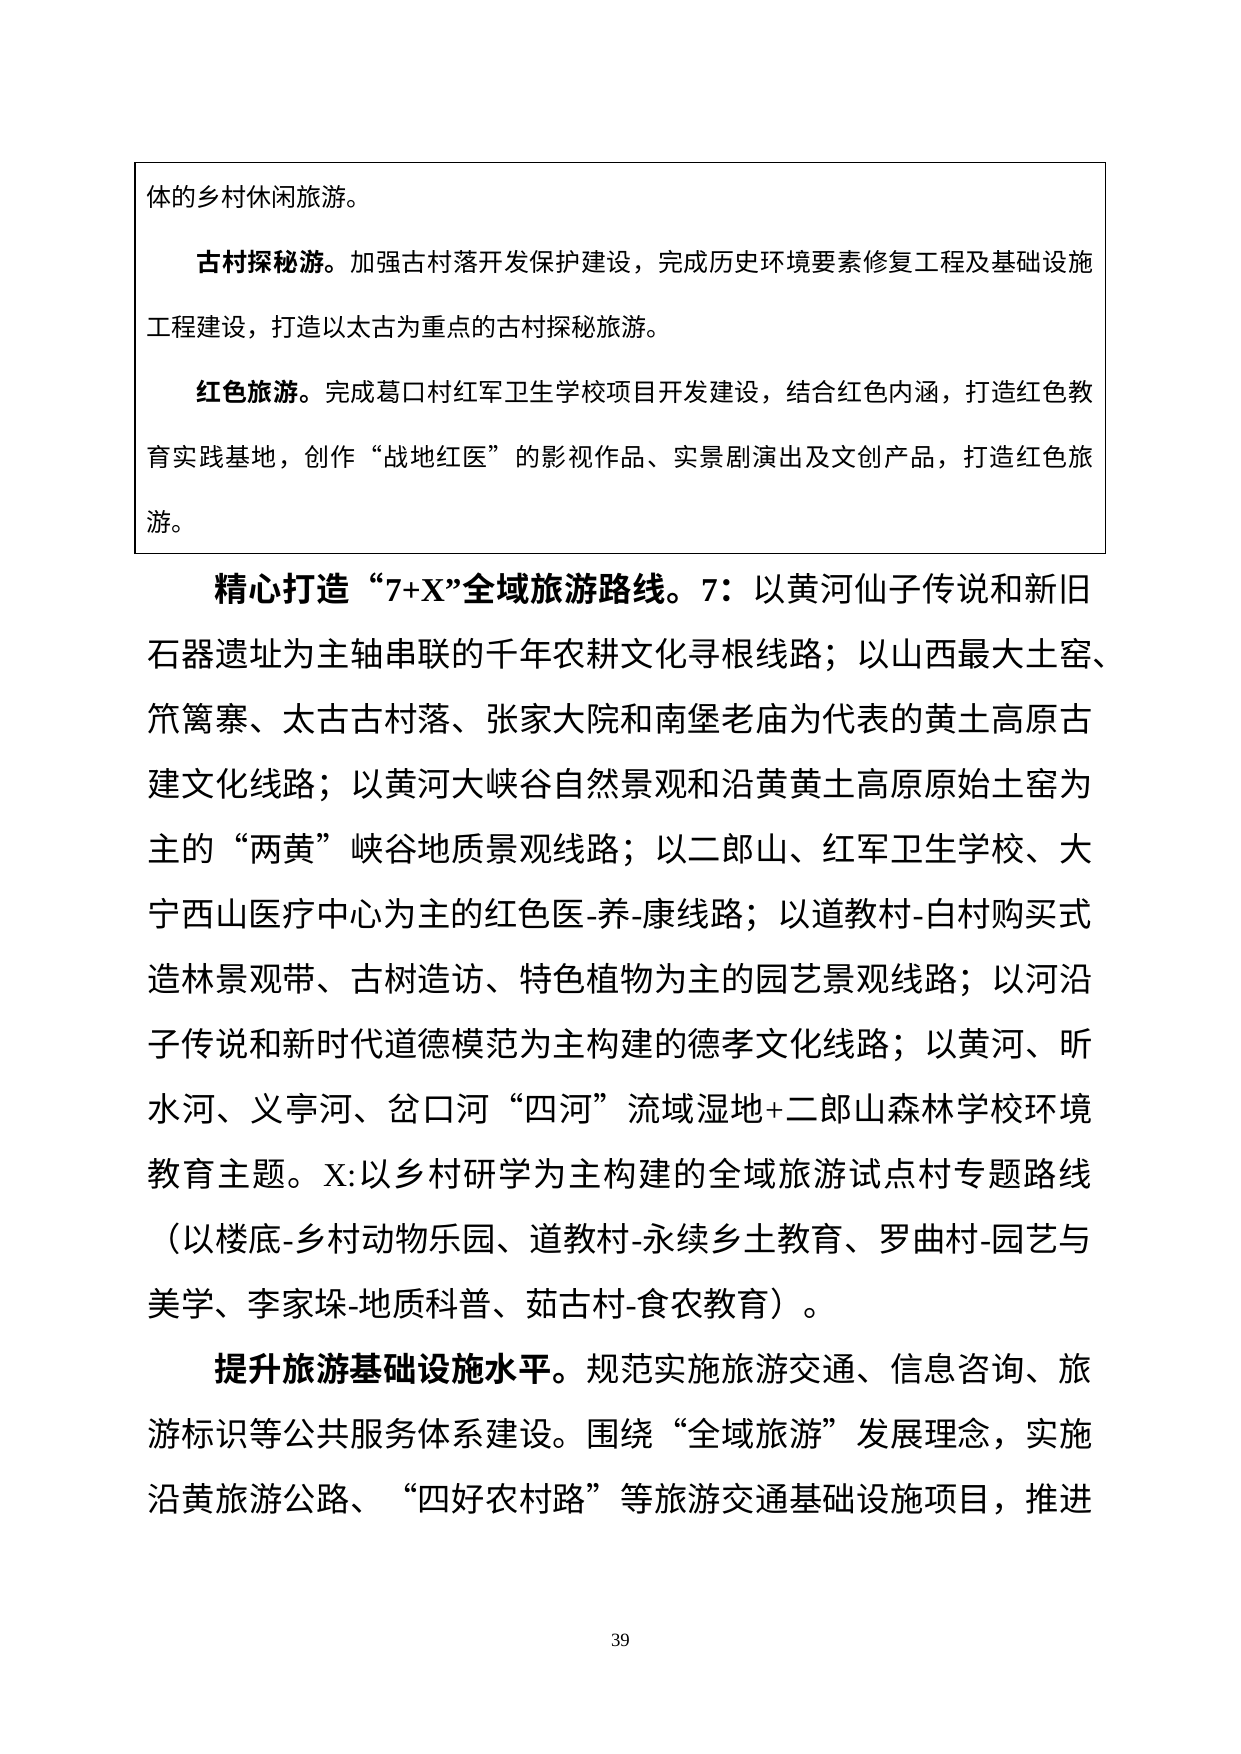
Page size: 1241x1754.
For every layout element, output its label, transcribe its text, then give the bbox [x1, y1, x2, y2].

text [148, 1334, 1093, 1529]
text 精心打造“7+X”全域旅游路线。7：以黄河仙子传说和新旧石器遗址为主轴串联的千年农耕文化寻根线路；以山西最大土窑、笊篱寨、太古古村落、张家大院和南堡老庙为代表的黄土高原古建文化线路；以黄河大峡谷自然景观和沿黄黄土高原原始土窑为主的“两黄”峡谷地质景观线路；以二郎山、红军卫生学校、大宁西山医疗中心为主的红色医-养-康线路；以道教村-白村购买式造林景观带、古树造访、特色植物为主的园艺景观线路；以河沿子传说和新时代道德模范为主构建的德孝文化线路；以黄河、昕水河、义亭河、岔口河“四河”流域湿地+二郎山森林学校环境教育主题。X:以乡村研学为主构建的全域旅游试点村专题路线（以楼底-乡村动物乐园、道教村-永续乡土教育、罗曲村-园艺与美学、李家垛-地质科普、茹古村-食农教育）。 [148, 554, 1093, 1334]
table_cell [136, 163, 1105, 553]
